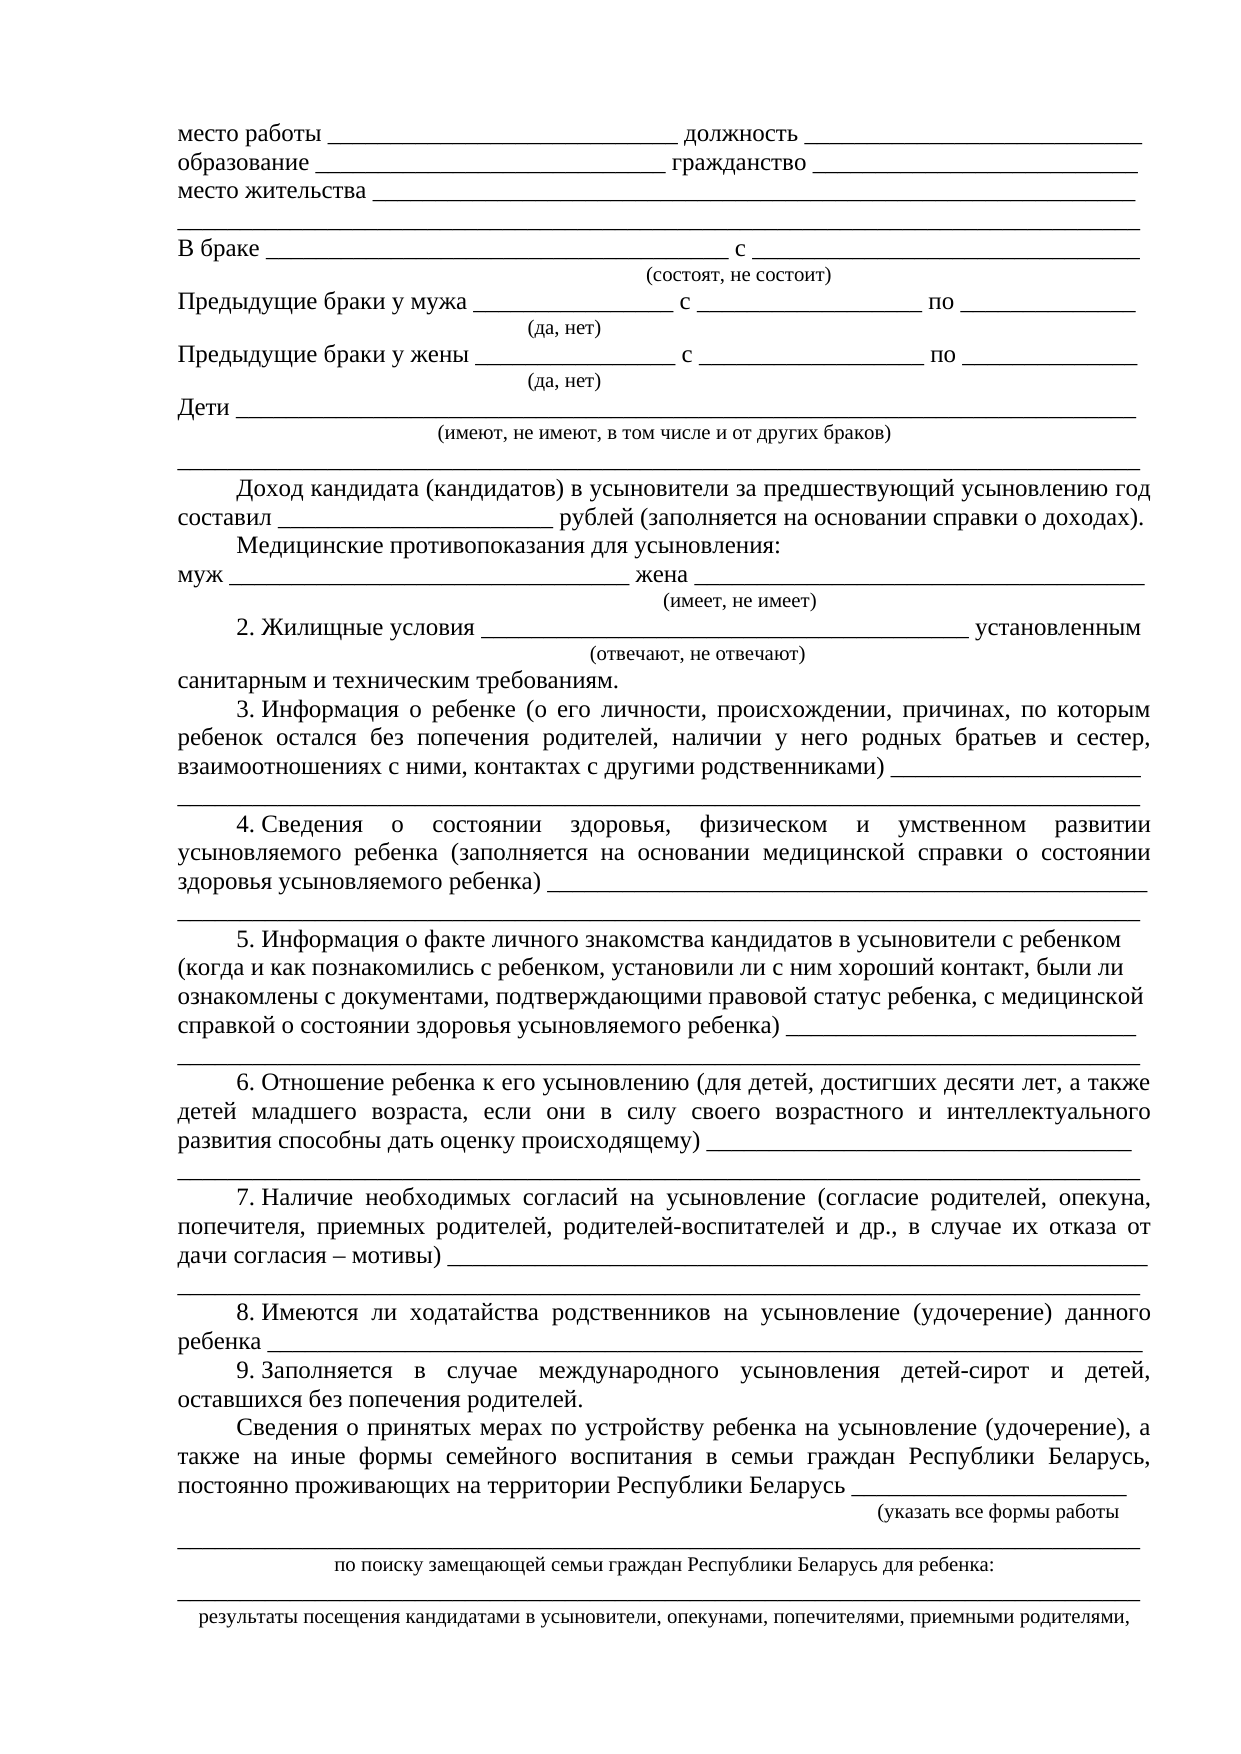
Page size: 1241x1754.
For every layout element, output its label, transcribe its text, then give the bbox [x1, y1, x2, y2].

text _____________________________________________________________________________ [177, 444, 1152, 473]
text 6. Отношение ребенка к его усыновлению (для детей, достигших десяти лет, а также детей младшего возраста, если они в силу своего возрастного и интеллектуального развития способны дать оценку происходящему) __________________________________ [177, 1067, 1152, 1154]
text (отвечают, не отвечают) [177, 641, 1152, 665]
text _____________________________________________________________________________ [177, 1039, 1152, 1067]
text Доход кандидата (кандидатов) в усыновители за предшествующий усыновлению год составил ______________________ рублей (заполняется на основании справки о доходах). [177, 473, 1152, 531]
text по поиску замещающей семьи граждан Республики Беларусь для ребенка: [177, 1552, 1152, 1576]
text _____________________________________________________________________________ [177, 780, 1152, 809]
text _____________________________________________________________________________ [177, 895, 1152, 924]
text (указать все формы работы [177, 1499, 1152, 1523]
text Медицинские противопоказания для усыновления: [177, 531, 1152, 559]
text Предыдущие браки у мужа ________________ с __________________ по ______________ [177, 286, 1152, 315]
text муж ________________________________ жена ____________________________________ [177, 559, 1152, 588]
text _____________________________________________________________________________ [177, 1154, 1152, 1182]
table_header (состоят, не состоит) [177, 262, 1240, 286]
table_header (имеет, не имеет) [177, 588, 1240, 612]
text Сведения о принятых мерах по устройству ребенка на усыновление (удочерение), а также на иные формы семейного воспитания в семьи граждан Республики Беларусь, постоянно проживающих на территории Республики Беларусь ______________________ [177, 1412, 1152, 1499]
text образование ____________________________ гражданство __________________________ [177, 147, 1152, 176]
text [177, 1576, 1152, 1604]
text В браке _____________________________________ с _______________________________ [177, 233, 1152, 262]
text _____________________________________________________________________________ [177, 204, 1152, 233]
text санитарным и техническим требованиям. [177, 665, 1152, 694]
text 8. Имеются ли ходатайства родственников на усыновление (удочерение) данного ребенка ______________________________________________________________________ [177, 1297, 1152, 1355]
text 3. Информация о ребенке (о его личности, происхождении, причинах, по которым ребенок остался без попечения родителей, наличии у него родных братьев и сестер, взаимоотношениях с ними, контактах с другими родственниками) ____________________ [177, 694, 1152, 780]
text 5. Информация о факте личного знакомства кандидатов в усыновители с ребенком (когда и как познакомились с ребенком, установили ли с ним хороший контакт, были ли ознакомлены с документами, подтверждающими правовой статус ребенка, с медицинской справкой о состоянии здоровья усыновляемого ребенка) ____________________________ [177, 924, 1152, 1039]
text _____________________________________________________________________________ [177, 1269, 1152, 1297]
text место работы ____________________________ должность ___________________________ [177, 118, 1152, 147]
text 7. Наличие необходимых согласий на усыновление (согласие родителей, опекуна, попечителя, приемных родителей, родителей-воспитателей и др., в случае их отказа от дачи согласия – мотивы) ________________________________________________________ [177, 1182, 1152, 1269]
text (да, нет) [177, 315, 1152, 339]
text (имеют, не имеют, в том числе и от других браков) [177, 420, 1152, 444]
text результаты посещения кандидатами в усыновители, опекунами, попечителями, приемными родителями, [177, 1604, 1152, 1628]
text 9. Заполняется в случае международного усыновления детей-сирот и детей, оставшихся без попечения родителей. [177, 1355, 1152, 1412]
text (да, нет) [177, 367, 1152, 392]
text 2. Жилищные условия _______________________________________ установленным [177, 612, 1152, 641]
text место жительства _____________________________________________________________ [177, 176, 1152, 204]
text 4. Сведения о состоянии здоровья, физическом и умственном развитии усыновляемого ребенка (заполняется на основании медицинской справки о состоянии здоровья усыновляемого ребенка) ________________________________________________ [177, 809, 1152, 895]
text Предыдущие браки у жены ________________ с __________________ по ______________ [177, 339, 1152, 367]
text Дети ________________________________________________________________________ [177, 392, 1152, 420]
text _____________________________________________________________________________ [177, 1523, 1152, 1552]
